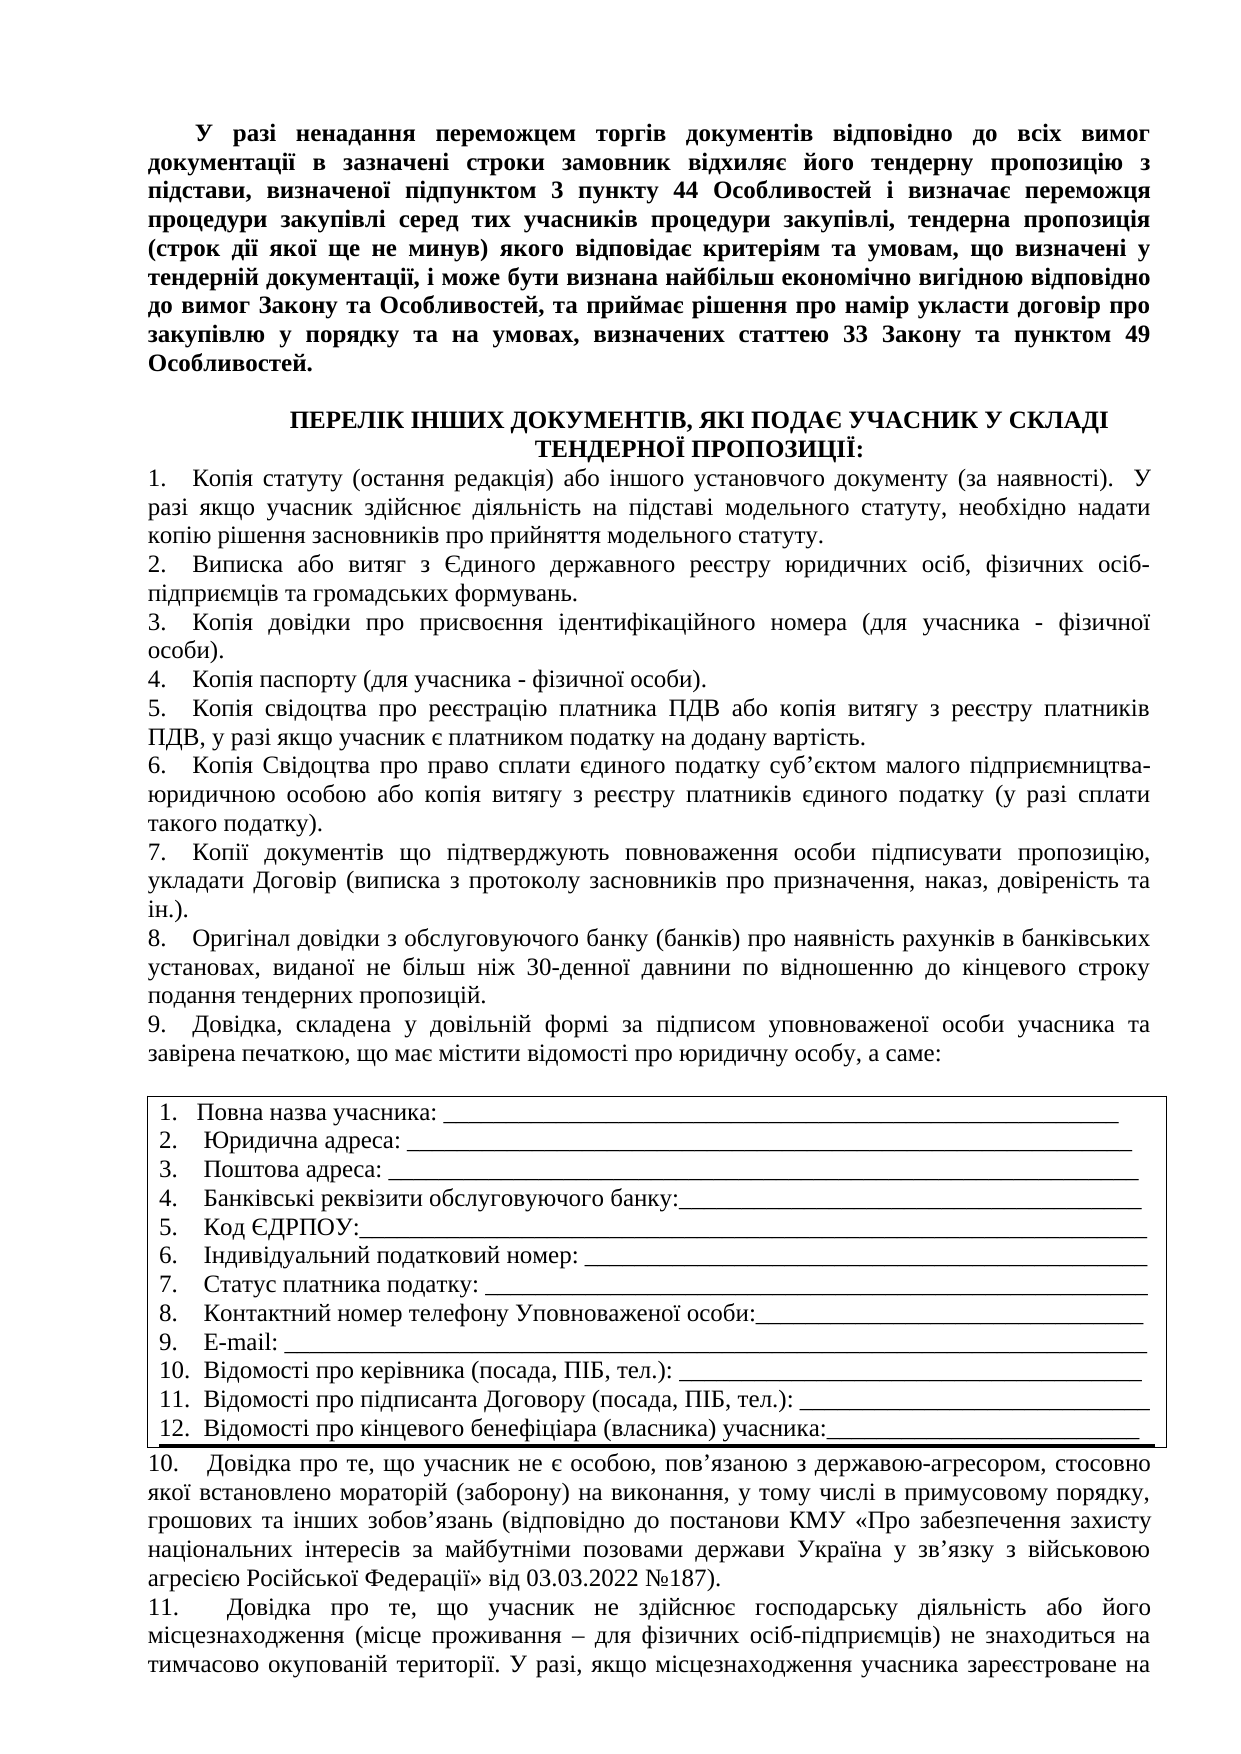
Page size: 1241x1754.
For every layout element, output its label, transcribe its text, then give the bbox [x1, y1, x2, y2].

list Довідка, складена у довільній формі за підписом уповноваженої особи учасника та завірена печаткою, що має містити відомості про юридичну особу, а саме: [148, 1009, 1152, 1067]
list Виписка або витяг з Єдиного державного реєстру юридичних осіб, фізичних осіб-підприємців та громадських формувань. [148, 549, 1152, 607]
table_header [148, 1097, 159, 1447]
list Копія Свідоцтва про право сплати єдиного податку суб’єктом малого підприємництва-юридичною особою або копія витягу з реєстру платників єдиного податку (у разі сплати такого податку). [148, 751, 1152, 837]
text У разі ненадання переможцем торгів документів відповідно до всіх вимог документації в зазначені строки замовник відхиляє його тендерну пропозицію з підстави, визначеної підпунктом 3 пункту 44 Особливостей і визначає переможця процедури закупівлі серед тих учасників процедури закупівлі, тендерна пропозиція (строк дії якої ще не минув) якого відповідає критеріям та умовам, що визначені у тендерній документації, і може бути визнана найбільш економічно вигідною відповідно до вимог Закону та Особливостей, та приймає рішення про намір укласти договір про закупівлю у порядку та на умовах, визначених статтею 33 Закону та пунктом 49 Особливостей. [148, 118, 1152, 377]
list Копія паспорту (для учасника - фізичної особи). [148, 664, 1152, 693]
list Копії документів що підтверджують повноваження особи підписувати пропозицію, укладати Договір (виписка з протоколу засновників про призначення, наказ, довіреність та ін.). [148, 837, 1152, 923]
list Копія довідки про присвоєння ідентифікаційного номера (для учасника - фізичної особи). [148, 607, 1152, 664]
text Перелік ІНШИХ документів, які подає учасник у СКЛАДІ ТЕНДЕРНОЇ Пропозиції: [232, 406, 1167, 463]
list Довідка про те, що учасник не є особою, пов’язаною з державою-агресором, стосовно якої встановлено мораторій (заборону) на виконання, у тому числі в примусовому порядку, грошових та інших зобов’язань (відповідно до постанови КМУ «Про забезпечення захисту національних інтересів за майбутніми позовами держави Україна у зв’язку з військовою агресією Російської Федерації» від 03.03.2022 №187). [148, 1448, 1152, 1592]
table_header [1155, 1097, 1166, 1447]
list Копія свідоцтва про реєстрацію платника ПДВ або копія витягу з реєстру платників ПДВ, у разі якщо учасник є платником податку на додану вартість. [148, 693, 1152, 751]
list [148, 1592, 1152, 1678]
list Копія статуту (остання редакція) або іншого установчого документу (за наявності). У разі якщо учасник здійснює діяльність на підставі модельного статуту, необхідно надати копію рішення засновників про прийняття модельного статуту. [148, 463, 1152, 549]
list Оригінал довідки з обслуговуючого банку (банків) про наявність рахунків в банківських установах, виданої не більш ніж 30-денної давнини по відношенню до кінцевого строку подання тендерних пропозицій. [148, 923, 1152, 1009]
